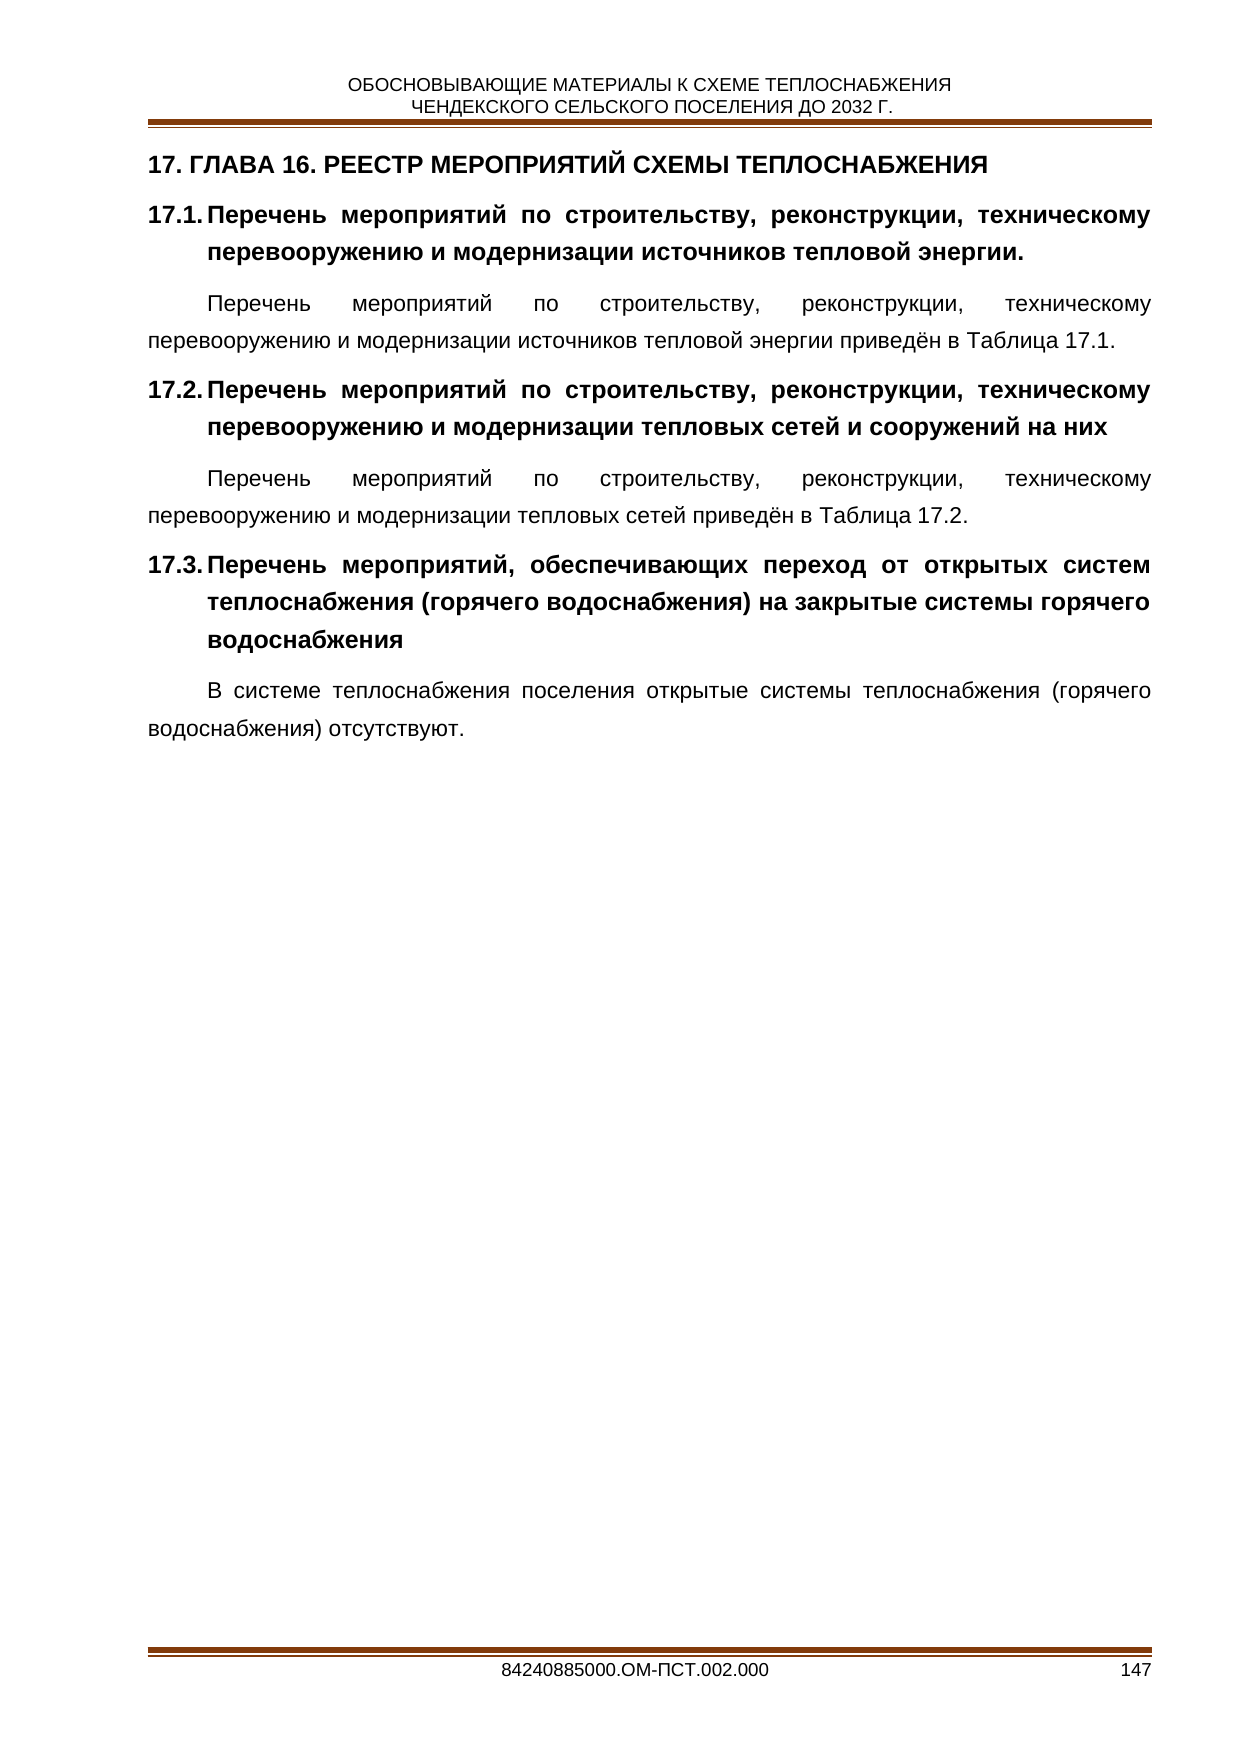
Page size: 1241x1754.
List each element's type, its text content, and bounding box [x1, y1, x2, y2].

text Перечень мероприятий по строительству, реконструкции, техническому перевооружению и модернизации источников тепловой энергии приведён в Таблица 17.1. [148, 278, 1152, 353]
text В системе теплоснабжения поселения открытые системы теплоснабжения (горячего водоснабжения) отсутствуют. [148, 666, 1152, 741]
list Глава 16. Реестр мероприятий схемы теплоснабжения [148, 141, 1152, 178]
list Перечень мероприятий по строительству, реконструкции, техническому перевооружению и модернизации тепловых сетей и сооружений на них [148, 366, 1152, 441]
list Перечень мероприятий по строительству, реконструкции, техническому перевооружению и модернизации источников тепловой энергии. [148, 191, 1152, 266]
text Перечень мероприятий по строительству, реконструкции, техническому перевооружению и модернизации тепловых сетей приведён в Таблица 17.2. [148, 453, 1152, 528]
list Перечень мероприятий, обеспечивающих переход от открытых систем теплоснабжения (горячего водоснабжения) на закрытые системы горячего водоснабжения [148, 541, 1152, 653]
